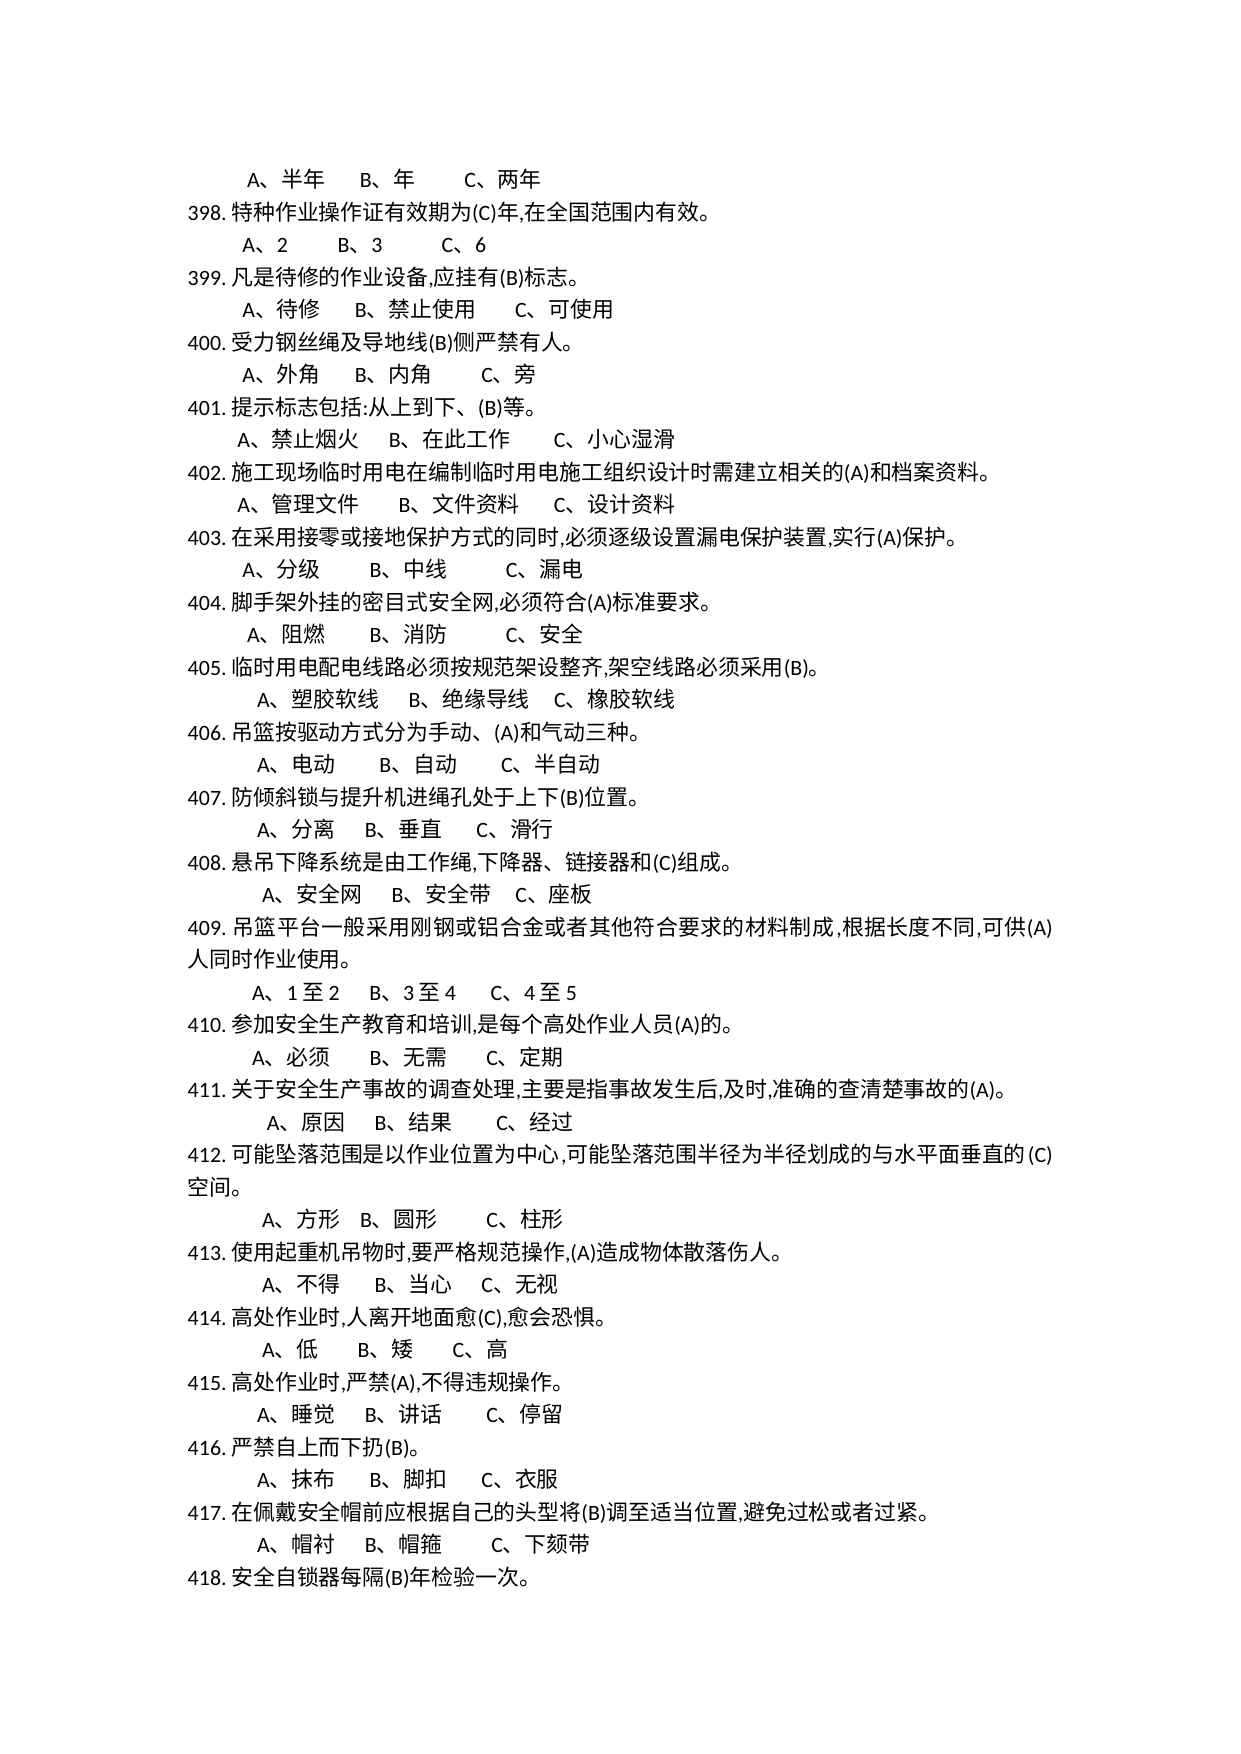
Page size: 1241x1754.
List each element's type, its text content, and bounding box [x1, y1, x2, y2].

text 416. 严禁自上而下扔(B)。 [187, 1429, 1053, 1462]
text 411. 关于安全生产事故的调查处理,主要是指事故发生后,及时,准确的查清楚事故的(A)。 [187, 1072, 1053, 1104]
text A、半年 B、年 C、两年 [187, 162, 1053, 194]
text A、外角 B、内角 C、旁 [187, 357, 1053, 389]
text 406. 吊篮按驱动方式分为手动、(A)和气动三种。 [187, 714, 1053, 747]
text 398. 特种作业操作证有效期为(C)年,在全国范围内有效。 [187, 194, 1053, 227]
text A、塑胶软线 B、绝缘导线 C、橡胶软线 [187, 682, 1053, 714]
text 418. 安全自锁器每隔(B)年检验一次。 [187, 1559, 1053, 1592]
text A、抹布 B、脚扣 C、衣服 [187, 1462, 1053, 1494]
text A、1至2 B、3至4 C、4至5 [187, 974, 1053, 1007]
text A、原因 B、结果 C、经过 [187, 1104, 1053, 1137]
text A、2 B、3 C、6 [187, 227, 1053, 259]
text A、睡觉 B、讲话 C、停留 [187, 1397, 1053, 1429]
text 410. 参加安全生产教育和培训,是每个高处作业人员(A)的。 [187, 1007, 1053, 1039]
text 417. 在佩戴安全帽前应根据自己的头型将(B)调至适当位置,避免过松或者过紧。 [187, 1494, 1053, 1527]
text A、不得 B、当心 C、无视 [187, 1267, 1053, 1299]
text 407. 防倾斜锁与提升机进绳孔处于上下(B)位置。 [187, 779, 1053, 812]
text 402. 施工现场临时用电在编制临时用电施工组织设计时需建立相关的(A)和档案资料。 [187, 454, 1053, 487]
text A、分离 B、垂直 C、滑行 [187, 812, 1053, 844]
text 413. 使用起重机吊物时,要严格规范操作,(A)造成物体散落伤人。 [187, 1234, 1053, 1267]
text 408. 悬吊下降系统是由工作绳,下降器、链接器和(C)组成。 [187, 844, 1053, 877]
text 400. 受力钢丝绳及导地线(B)侧严禁有人。 [187, 324, 1053, 357]
text 404. 脚手架外挂的密目式安全网,必须符合(A)标准要求。 [187, 584, 1053, 617]
text 415. 高处作业时,严禁(A),不得违规操作。 [187, 1364, 1053, 1397]
text 409. 吊篮平台一般采用刚钢或铝合金或者其他符合要求的材料制成,根据长度不同,可供(A)人同时作业使用。 [187, 909, 1053, 974]
text A、安全网 B、安全带 C、座板 [187, 877, 1053, 909]
text A、管理文件 B、文件资料 C、设计资料 [187, 487, 1053, 519]
text A、禁止烟火 B、在此工作 C、小心湿滑 [187, 422, 1053, 454]
text A、电动 B、自动 C、半自动 [187, 747, 1053, 779]
text 412. 可能坠落范围是以作业位置为中心,可能坠落范围半径为半径划成的与水平面垂直的(C)空间。 [187, 1137, 1053, 1202]
text A、分级 B、中线 C、漏电 [187, 552, 1053, 584]
text A、帽衬 B、帽箍 C、下颏带 [187, 1527, 1053, 1559]
text 403. 在采用接零或接地保护方式的同时,必须逐级设置漏电保护装置,实行(A)保护。 [187, 519, 1053, 552]
text 414. 高处作业时,人离开地面愈(C),愈会恐惧。 [187, 1299, 1053, 1332]
text A、方形 B、圆形 C、柱形 [187, 1202, 1053, 1234]
text A、必须 B、无需 C、定期 [187, 1039, 1053, 1072]
text 399. 凡是待修的作业设备,应挂有(B)标志。 [187, 259, 1053, 292]
text 401. 提示标志包括:从上到下、(B)等。 [187, 389, 1053, 422]
text A、低 B、矮 C、高 [187, 1332, 1053, 1364]
text A、阻燃 B、消防 C、安全 [187, 617, 1053, 649]
text 405. 临时用电配电线路必须按规范架设整齐,架空线路必须采用(B)。 [187, 649, 1053, 682]
text A、待修 B、禁止使用 C、可使用 [187, 292, 1053, 324]
